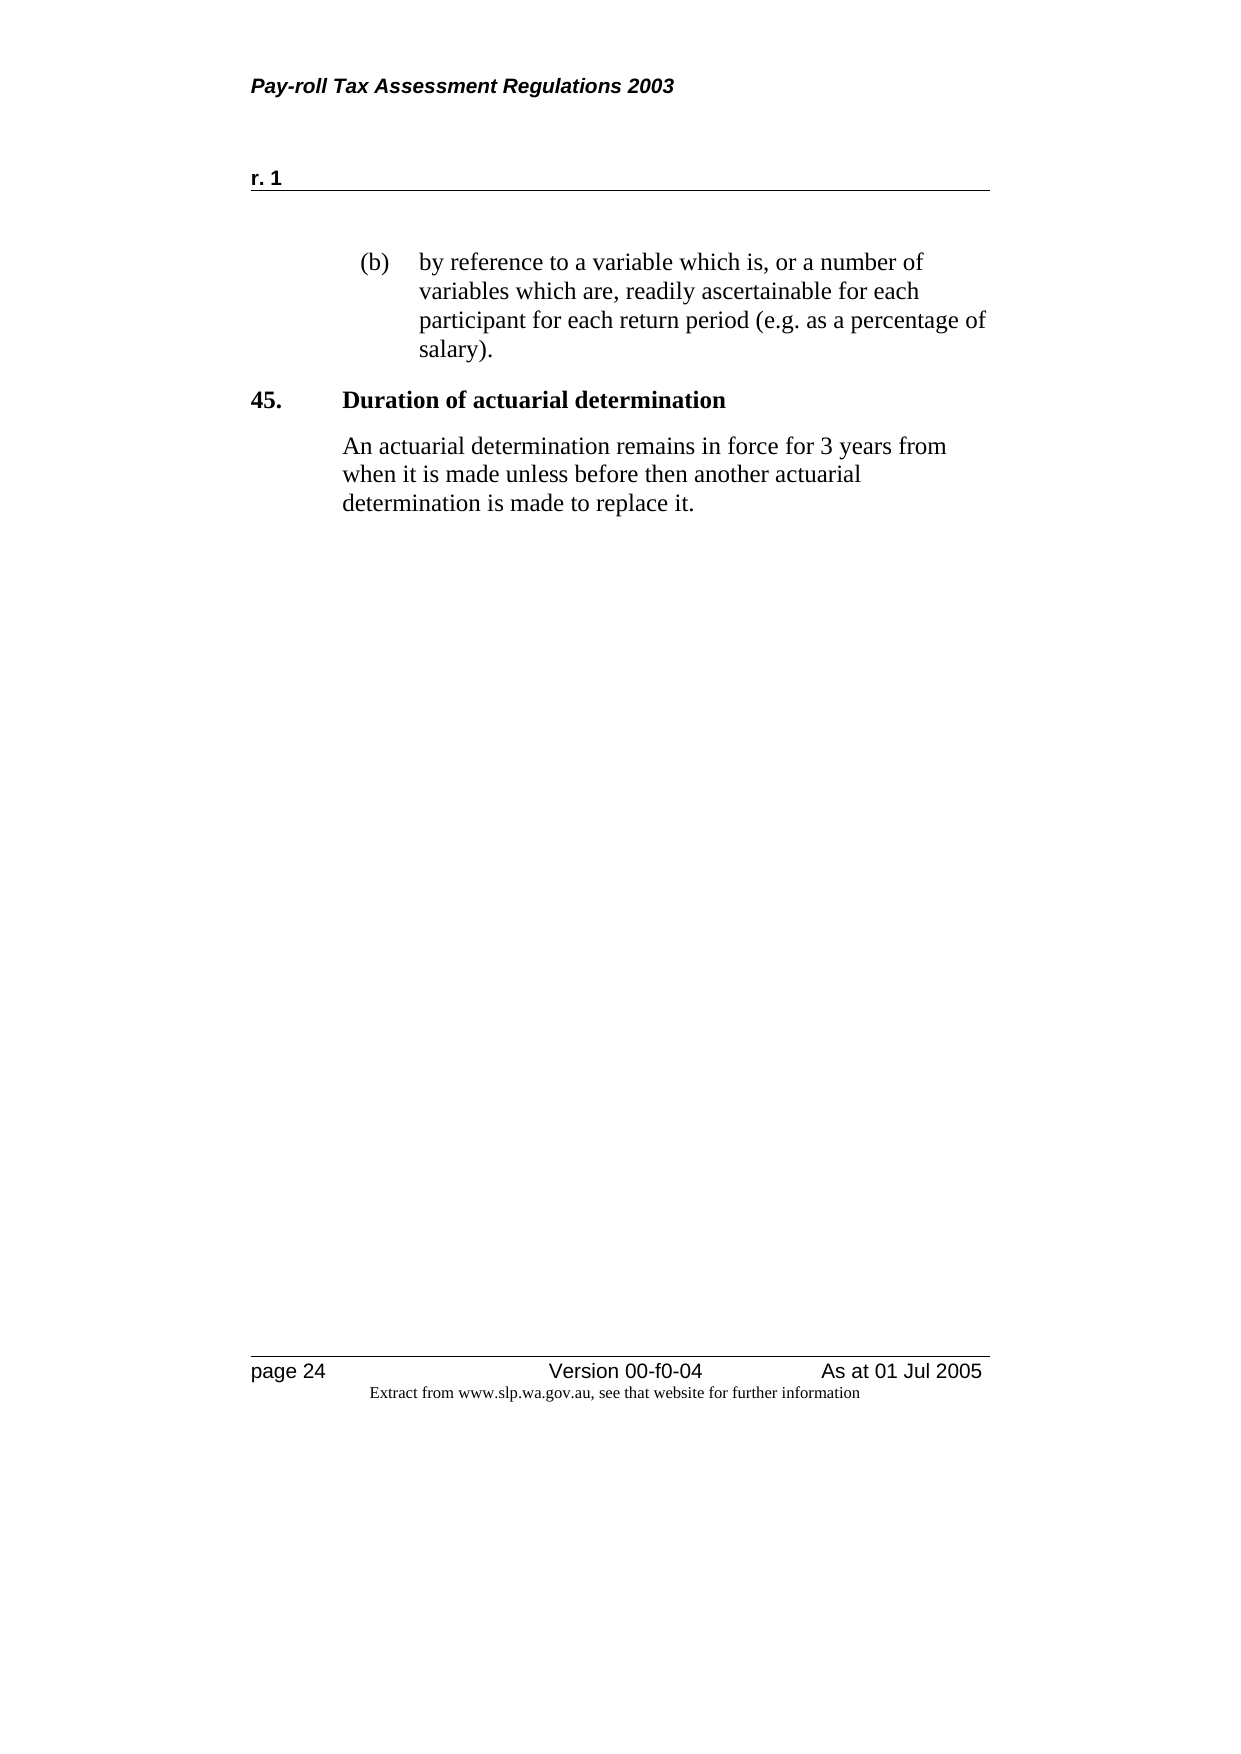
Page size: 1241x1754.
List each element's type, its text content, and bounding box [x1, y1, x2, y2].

subtitle 45. Duration of actuarial determination [251, 385, 990, 414]
text An actuarial determination remains in force for 3 years from when it is made unless before then another actuarial determination is made to replace it. [251, 431, 990, 517]
text (b) by reference to a variable which is, or a number of variables which are, readily ascertainable for each participant for each return period (e.g. as a percentage of salary). [251, 247, 990, 362]
